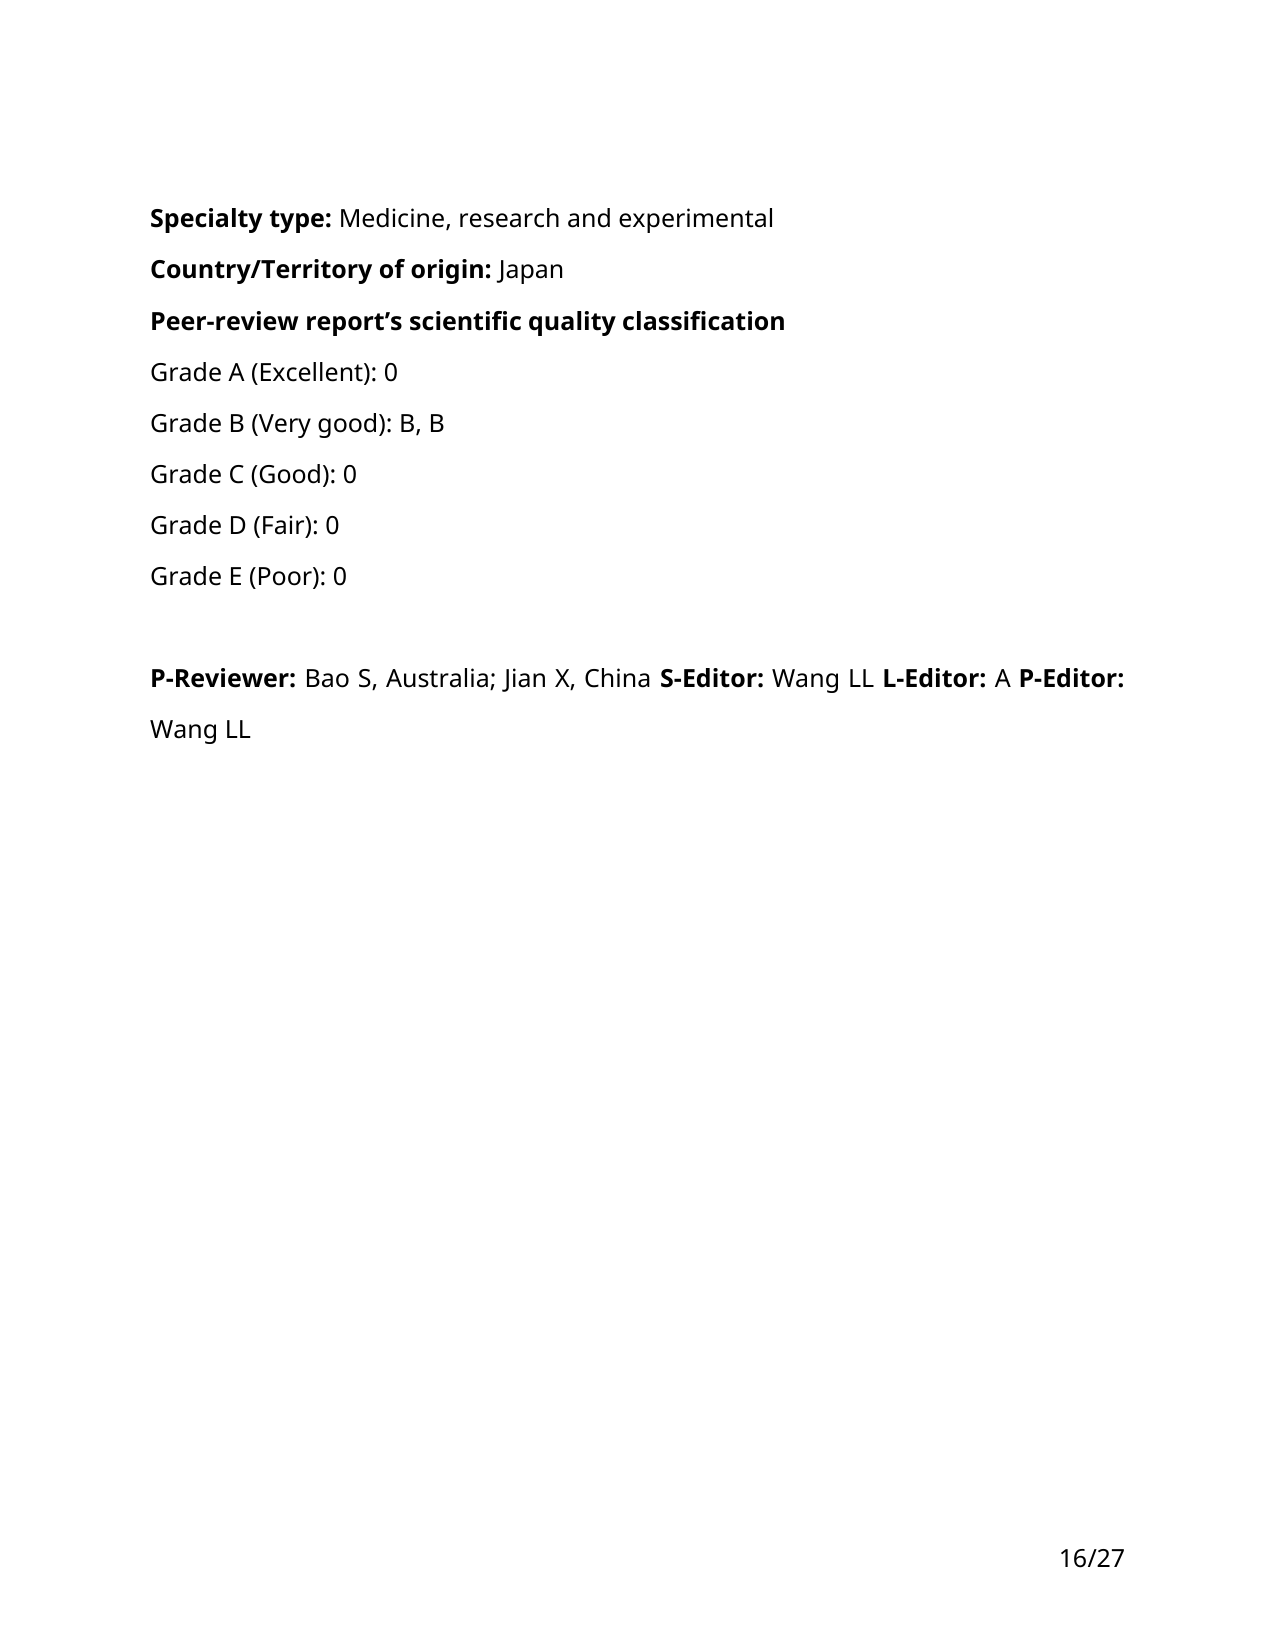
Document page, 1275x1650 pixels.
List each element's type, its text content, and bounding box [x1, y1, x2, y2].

text P-Reviewer: Bao S, Australia; Jian X, China S-Editor: Wang LL L-Editor: A P-Editor: Wang LL [150, 660, 1125, 746]
text Grade D (Fair): 0 [150, 507, 1125, 541]
text Country/Territory of origin: Japan [150, 252, 1125, 286]
text Peer-review report’s scientific quality classification [150, 303, 1125, 337]
text Specialty type: Medicine, research and experimental [150, 201, 1125, 235]
text Grade E (Poor): 0 [150, 558, 1125, 592]
text Grade A (Excellent): 0 [150, 354, 1125, 388]
text Grade B (Very good): B, B [150, 405, 1125, 439]
text Grade C (Good): 0 [150, 456, 1125, 490]
